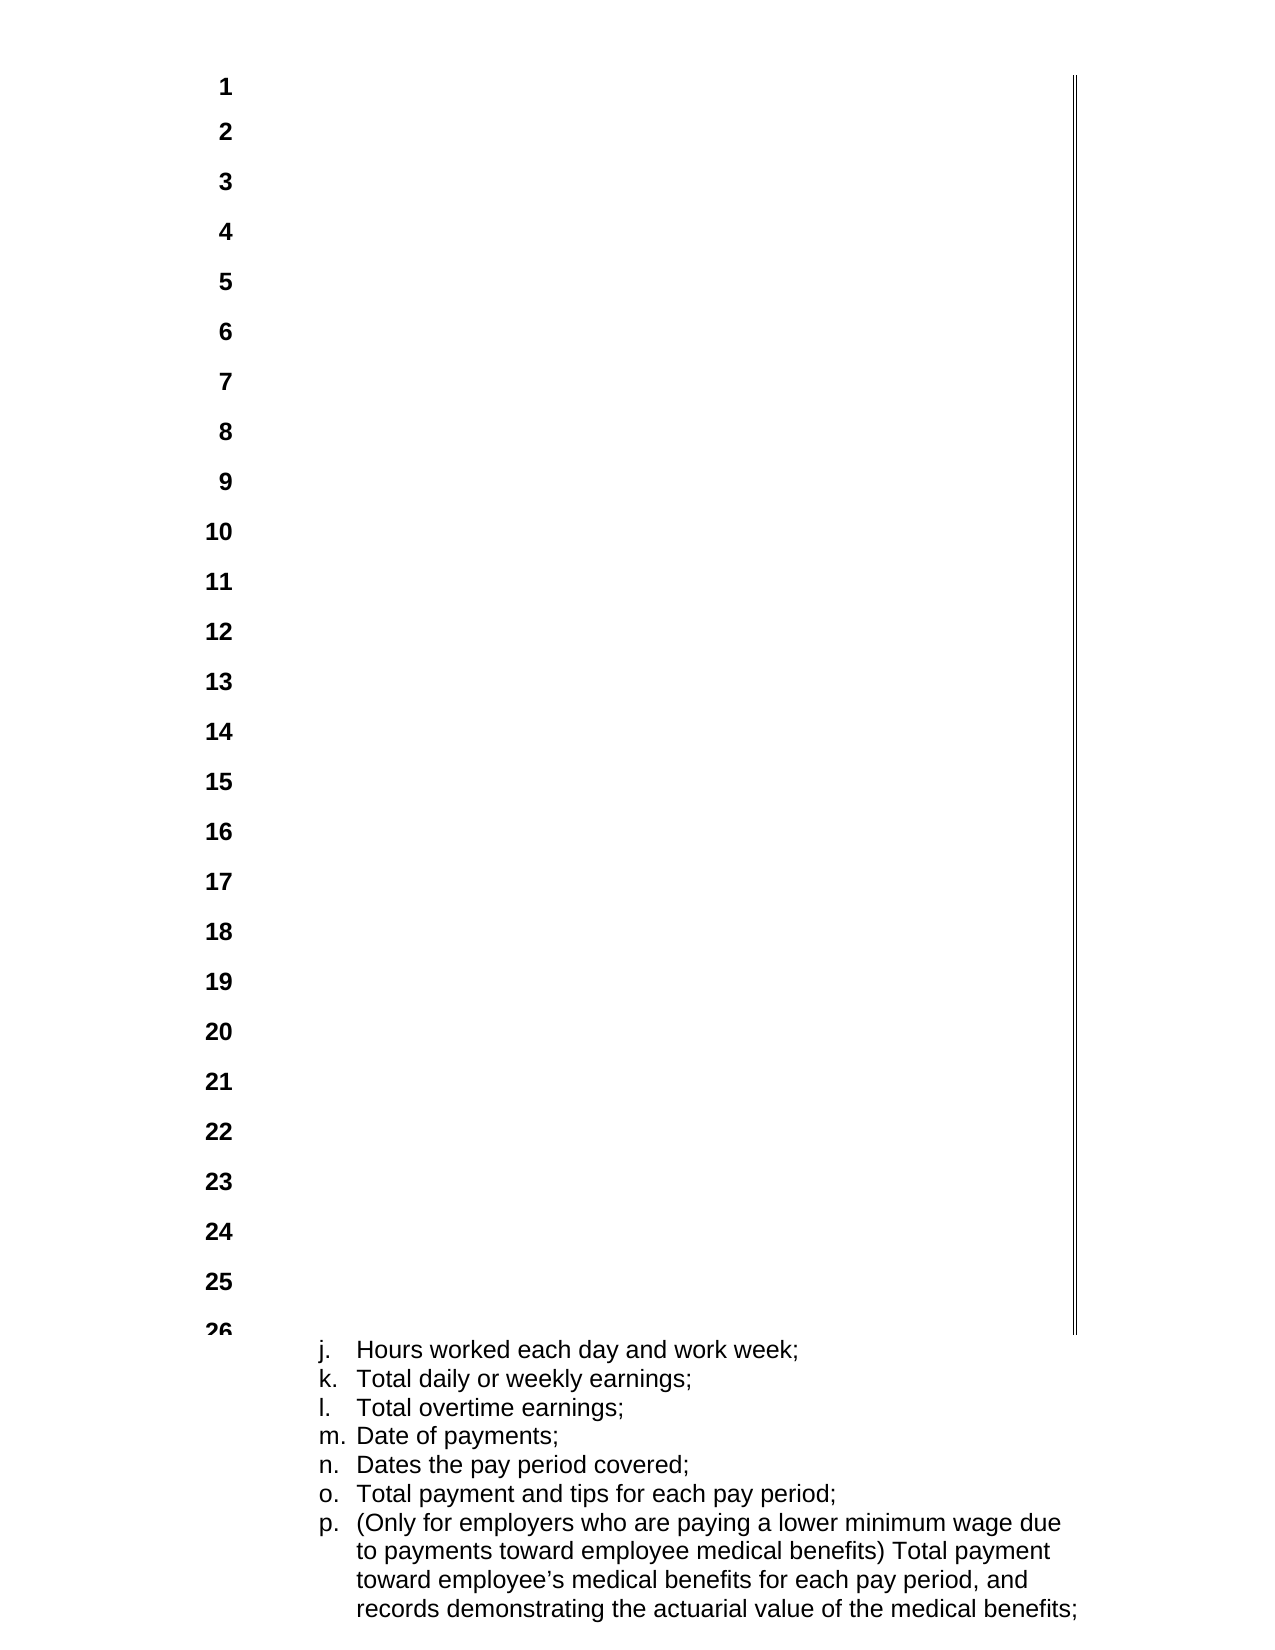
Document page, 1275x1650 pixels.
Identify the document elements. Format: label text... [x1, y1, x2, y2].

list Total daily or weekly earnings; [319, 1364, 1087, 1392]
list Dates the pay period covered; [319, 1450, 1087, 1479]
list Date of payments; [319, 1421, 1087, 1450]
list Hours worked each day and work week; [319, 1335, 1087, 1364]
list (Only for employers who are paying a lower minimum wage due to payments toward employee medical benefits) Total payment toward employee’s medical benefits for each pay period, and records demonstrating the actuarial value of the medical benefits; [319, 1507, 1087, 1622]
list Total overtime earnings; [319, 1392, 1087, 1421]
list Total payment and tips for each pay period; [319, 1479, 1087, 1507]
